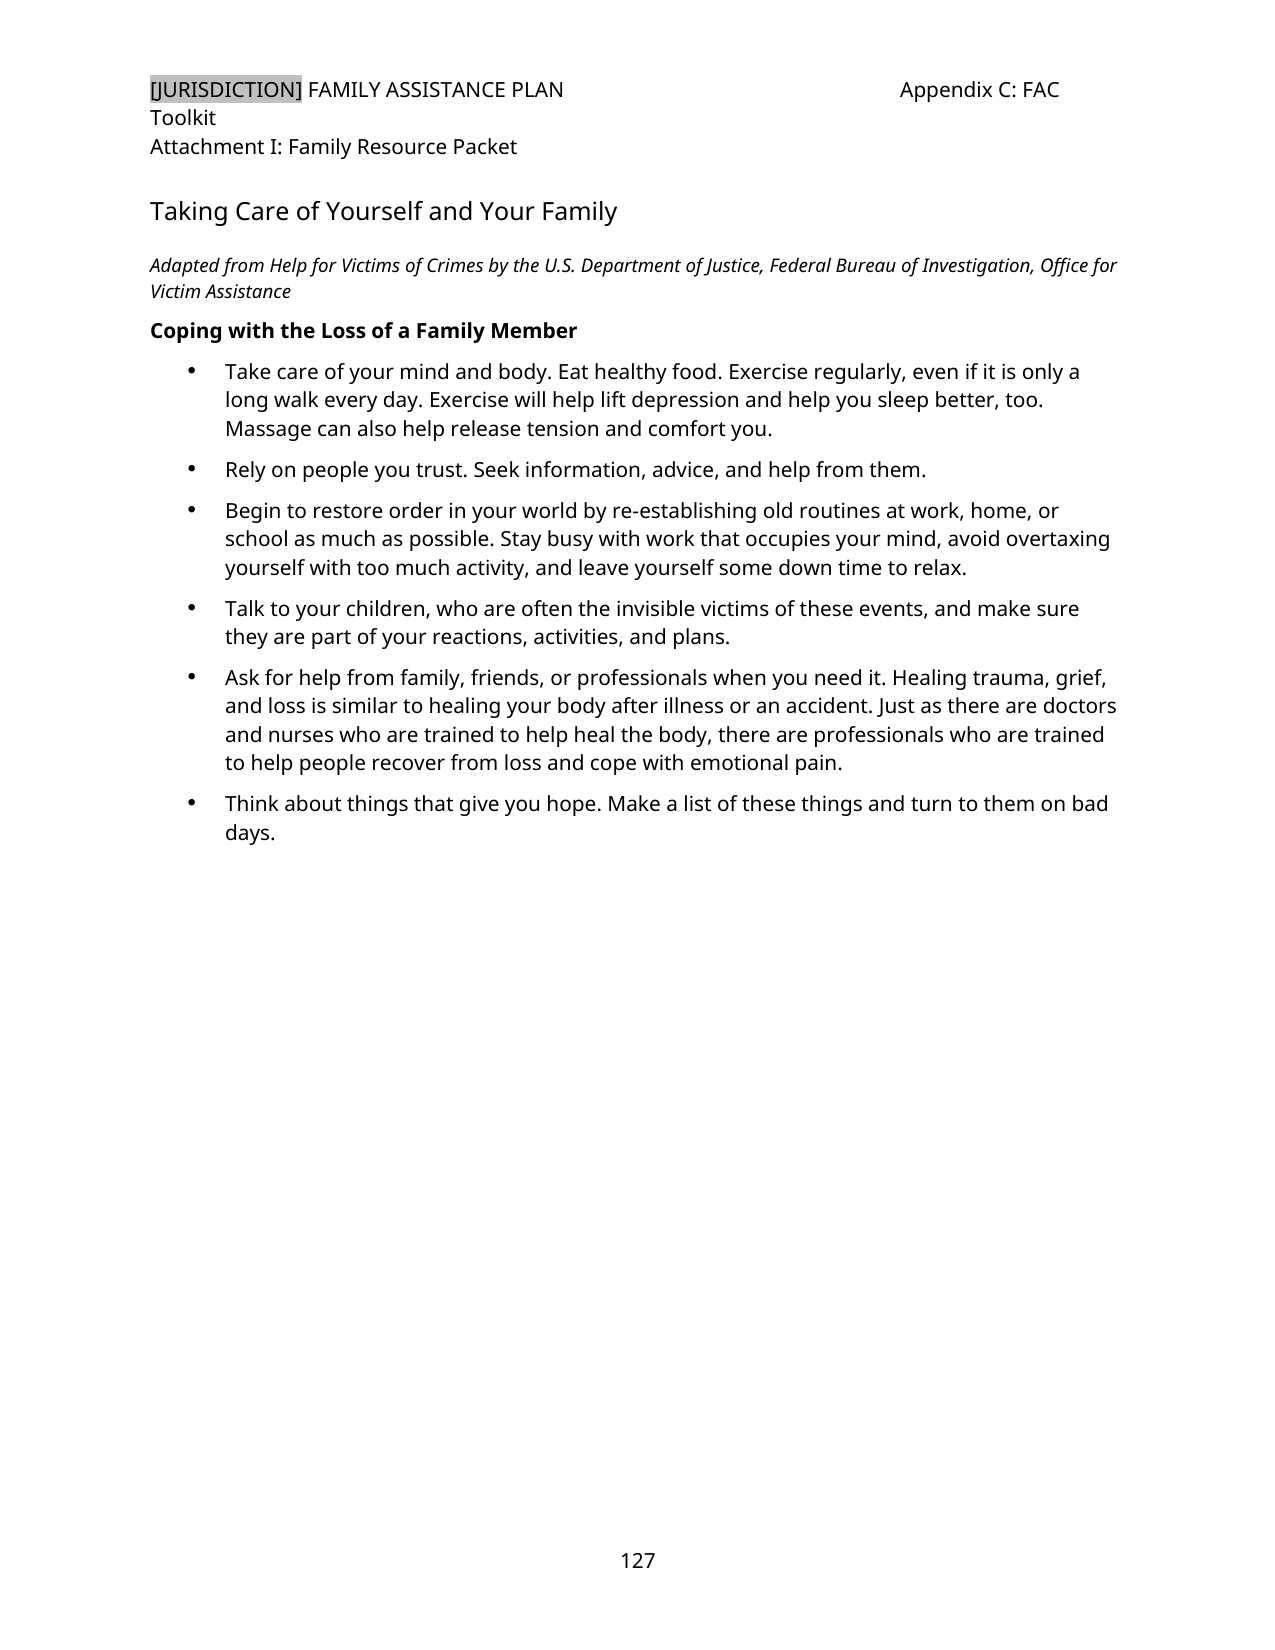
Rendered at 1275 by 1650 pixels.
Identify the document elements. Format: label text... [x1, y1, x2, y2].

text Coping with the Loss of a Family Member [150, 316, 1125, 345]
list Begin to restore order in your world by re-establishing old routines at work, home, or school as much as possible. Stay busy with work that occupies your mind, avoid overtaxing yourself with too much activity, and leave yourself some down time to relax. [187, 496, 1125, 581]
list Rely on people you trust. Seek information, advice, and help from them. [187, 455, 1125, 483]
list Ask for help from family, friends, or professionals when you need it. Healing trauma, grief, and loss is similar to healing your body after illness or an accident. Just as there are doctors and nurses who are trained to help heal the body, there are professionals who are trained to help people recover from loss and cope with emotional pain. [187, 663, 1125, 777]
list Think about things that give you hope. Make a list of these things and turn to them on bad days. [187, 789, 1125, 846]
list Take care of your mind and body. Eat healthy food. Exercise regularly, even if it is only a long walk every day. Exercise will help lift depression and help you sleep better, too. Massage can also help release tension and comfort you. [187, 357, 1125, 442]
text Adapted from Help for Victims of Crimes by the U.S. Department of Justice, Federal Bureau of Investigation, Office for Victim Assistance [150, 253, 1125, 304]
subtitle Taking Care of Yourself and Your Family [150, 194, 1125, 228]
list Talk to your children, who are often the invisible victims of these events, and make sure they are part of your reactions, activities, and plans. [187, 594, 1125, 651]
